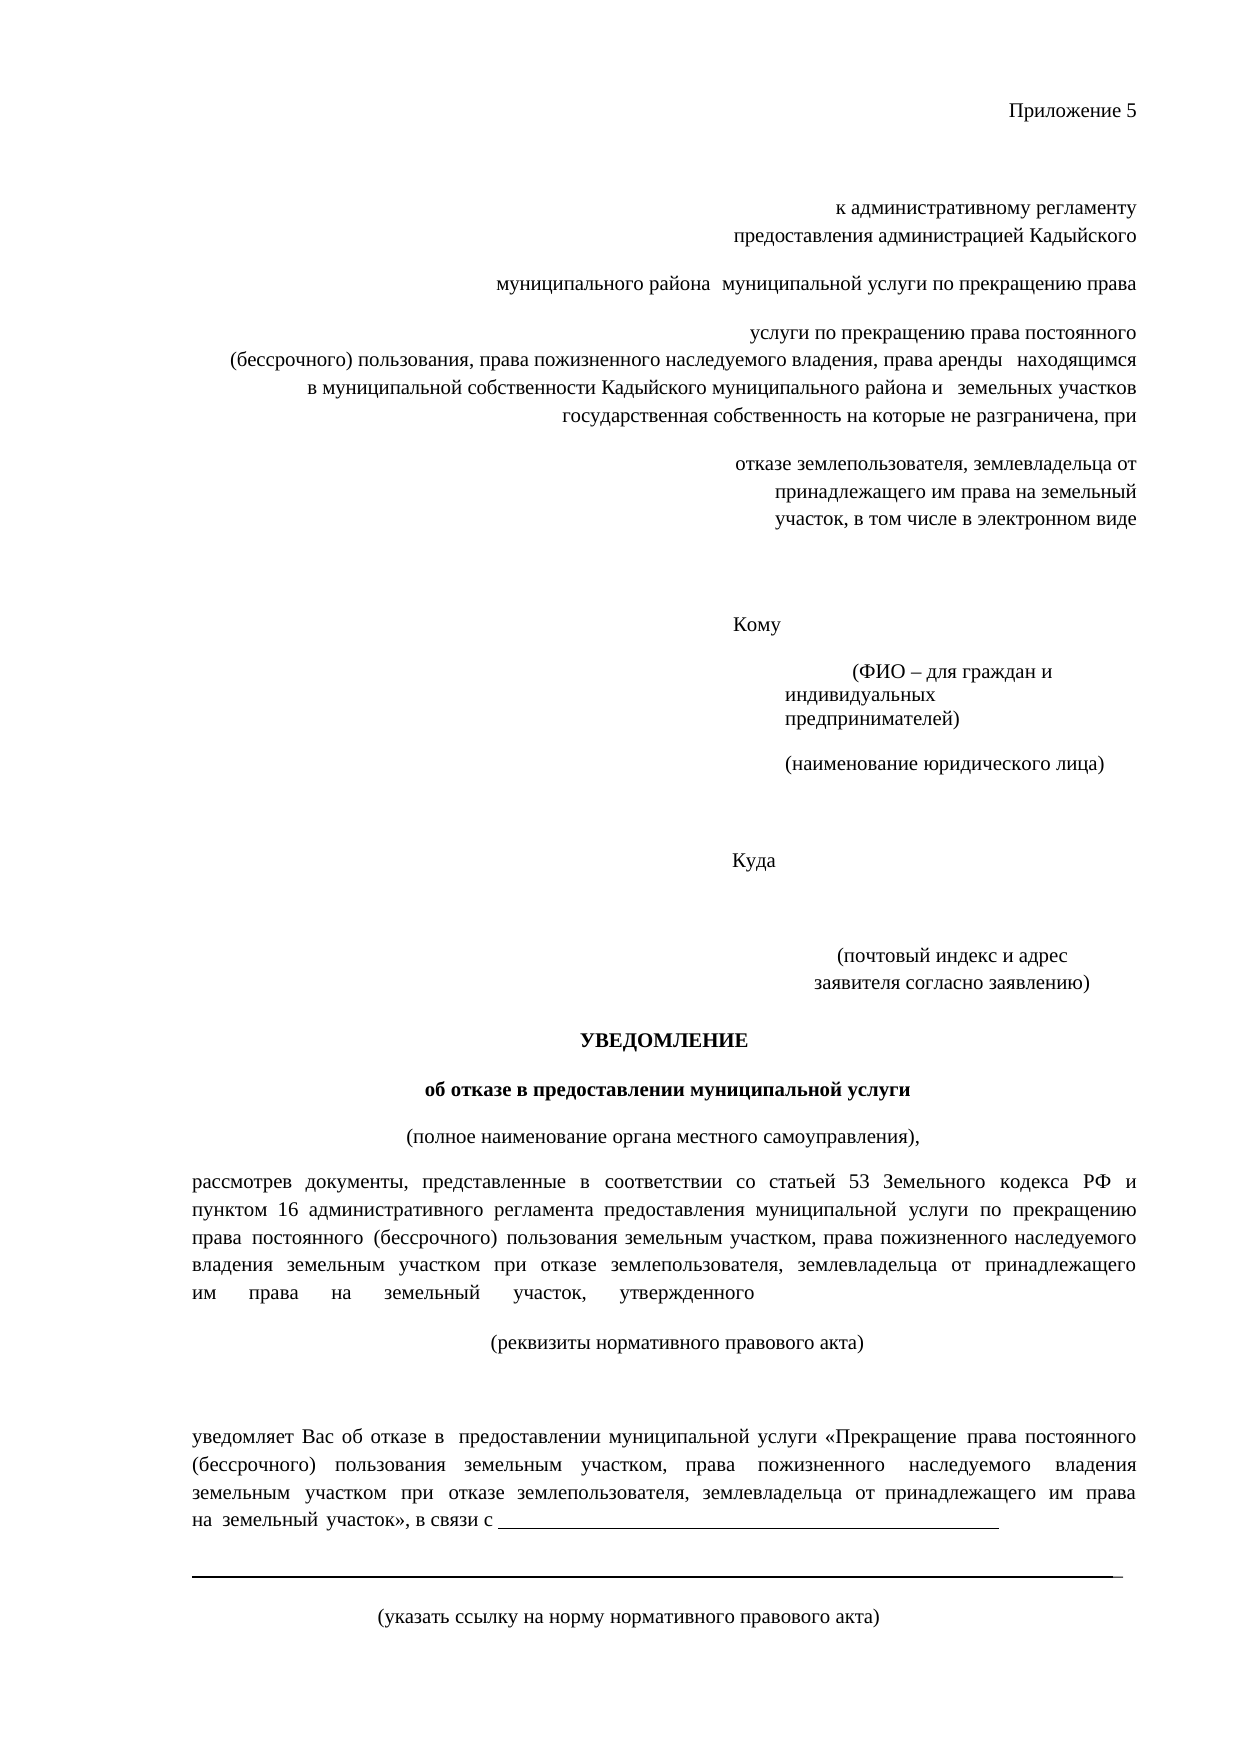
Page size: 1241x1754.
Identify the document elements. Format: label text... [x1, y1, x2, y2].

text к административному регламенту предоставления администрацией Кадыйского [663, 195, 1137, 247]
text Приложение 5 [177, 98, 1137, 122]
text УВЕДОМЛЕНИЕ [192, 1028, 1136, 1052]
text (почтовый индекс и адрес [837, 943, 1152, 967]
text отказе землепользователя, землевладельца от принадлежащего им права на земельный участок, в том числе в электронном виде [657, 451, 1136, 530]
text уведомляет Вас об отказе в предоставлении муниципальной услуги «Прекращение права постоянного (бессрочного) пользования земельным участком, права пожизненного наследуемого владения земельным участком при отказе землепользователя, землевладельца от принадлежащего им права на земельный участок», в связи с [192, 1424, 1136, 1531]
text (указать ссылку на норму нормативного правового акта) [377, 1604, 1152, 1628]
text Куда [368, 848, 1140, 872]
text (ФИО – для граждан и индивидуальных предпринимателей) [785, 659, 1087, 730]
text об отказе в предоставлении муниципальной услуги [368, 1077, 967, 1101]
text (наименование юридического лица) [785, 751, 1152, 775]
text заявителя согласно заявлению) [814, 970, 1152, 994]
text (полное наименование органа местного самоуправления), [192, 1125, 1134, 1149]
text рассмотрев документы, представленные в соответствии со статьей 53 Земельного кодекса РФ и пунктом 16 административного регламента предоставления муниципальной услуги по прекращению права постоянного (бессрочного) пользования земельным участком, права пожизненного наследуемого владения земельным участком при отказе землепользователя, землевладельца от принадлежащего им права на земельный участок, утвержденного [192, 1169, 1137, 1304]
text услуги по прекращению права постоянного (бессрочного) пользования, права пожизненного наследуемого владения, права аренды находящимся в муниципальной собственности Кадыйского муниципального района и земельных участков государственная собственность на которые не разграничена, при [229, 320, 1136, 427]
text Кому [368, 605, 1146, 638]
text муниципального района муниципальной услуги по прекращению права [177, 271, 1136, 295]
text (реквизиты нормативного правового акта) [490, 1328, 1152, 1355]
text _ [192, 1556, 1152, 1580]
